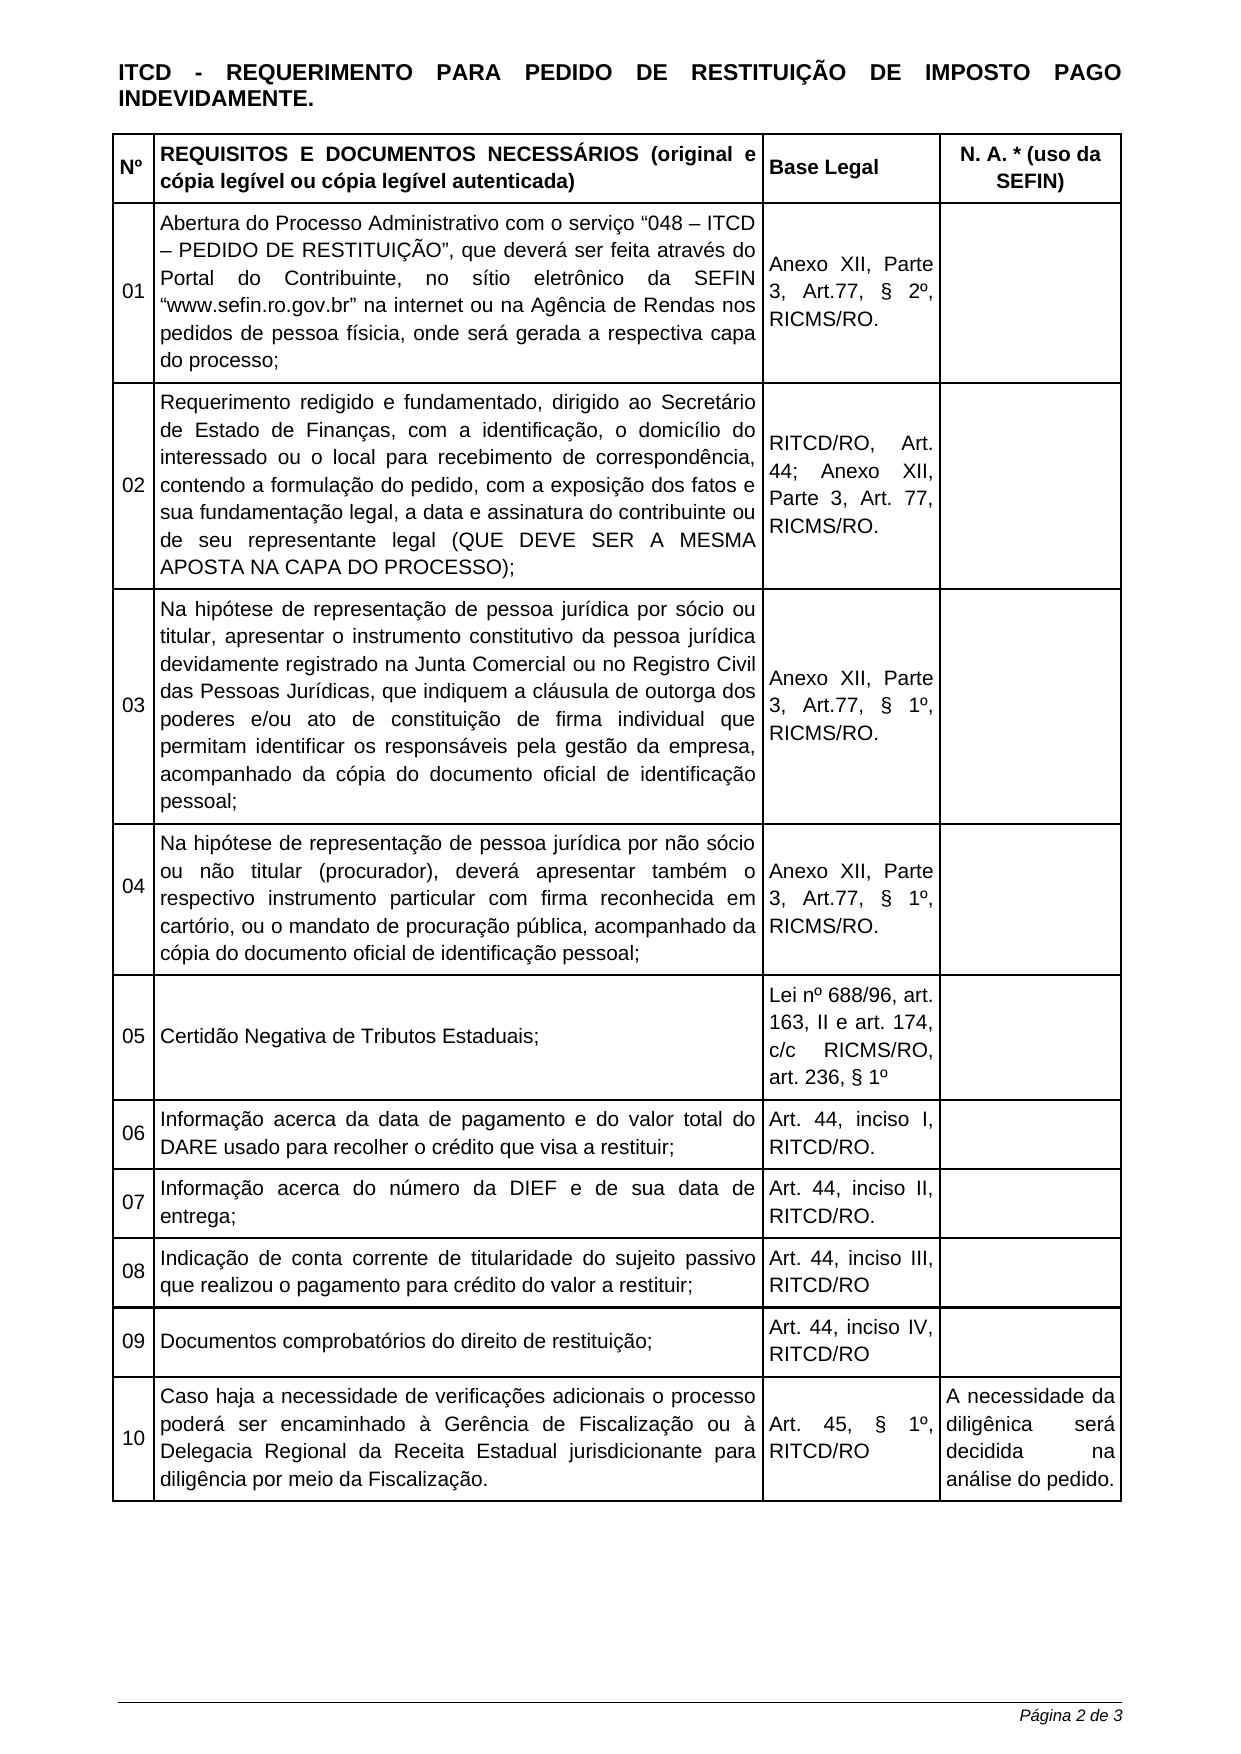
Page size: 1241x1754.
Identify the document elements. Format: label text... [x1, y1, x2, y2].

table_cell Abertura do Processo Administrativo com o serviço “048 – ITCD – PEDIDO DE RESTITUIÇÃO”, que deverá ser feita através do Portal do Contribuinte, no sítio eletrônico da SEFIN “www.sefin.ro.gov.br” na internet ou na Agência de Rendas nos pedidos de pessoa físicia, onde será gerada a respectiva capa do processo; [155, 204, 762, 382]
table_cell Requerimento redigido e fundamentado, dirigido ao Secretário de Estado de Finanças, com a identificação, o domicílio do interessado ou o local para recebimento de correspondência, contendo a formulação do pedido, com a exposição dos fatos e sua fundamentação legal, a data e assinatura do contribuinte ou de seu representante legal (QUE DEVE SER A MESMA APOSTA NA CAPA DO PROCESSO); [155, 384, 762, 588]
table_cell 02 [114, 384, 153, 588]
table_cell Art. 45, § 1º, RITCD/RO [764, 1378, 939, 1500]
table_cell [941, 204, 1120, 382]
table_cell Lei nº 688/96, art. 163, II e art. 174, c/c RICMS/RO, art. 236, § 1º [764, 976, 939, 1099]
table_cell 10 [114, 1378, 153, 1500]
table_cell Anexo XII, Parte 3, Art.77, § 2º, RICMS/RO. [764, 204, 939, 382]
table_header REQUISITOS E DOCUMENTOS NECESSÁRIOS (original e cópia legível ou cópia legível autenticada) [155, 135, 762, 202]
table_cell [941, 384, 1120, 588]
table_cell Informação acerca do número da DIEF e de sua data de entrega; [155, 1170, 762, 1237]
table_cell Art. 44, inciso II, RITCD/RO. [764, 1170, 939, 1237]
table_cell A necessidade da diligênica será decidida na análise do pedido. [941, 1378, 1120, 1500]
table_cell 09 [114, 1309, 153, 1376]
table_cell [941, 1170, 1120, 1237]
table_cell Na hipótese de representação de pessoa jurídica por sócio ou titular, apresentar o instrumento constitutivo da pessoa jurídica devidamente registrado na Junta Comercial ou no Registro Civil das Pessoas Jurídicas, que indiquem a cláusula de outorga dos poderes e/ou ato de constituição de firma individual que permitam identificar os responsáveis pela gestão da empresa, acompanhado da cópia do documento oficial de identificação pessoal; [155, 590, 762, 823]
table_cell Na hipótese de representação de pessoa jurídica por não sócio ou não titular (procurador), deverá apresentar também o respectivo instrumento particular com firma reconhecida em cartório, ou o mandato de procuração pública, acompanhado da cópia do documento oficial de identificação pessoal; [155, 825, 762, 974]
table_header N. A. * (uso da SEFIN) [941, 135, 1120, 202]
table_cell 07 [114, 1170, 153, 1237]
table_cell Informação acerca da data de pagamento e do valor total do DARE usado para recolher o crédito que visa a restituir; [155, 1101, 762, 1168]
table_cell 05 [114, 976, 153, 1099]
table_cell [941, 1309, 1120, 1376]
table_cell Art. 44, inciso I, RITCD/RO. [764, 1101, 939, 1168]
table_cell Art. 44, inciso III, RITCD/RO [764, 1239, 939, 1306]
table_cell [941, 590, 1120, 823]
table_cell 01 [114, 204, 153, 382]
table_cell 03 [114, 590, 153, 823]
table_cell Art. 44, inciso IV, RITCD/RO [764, 1309, 939, 1376]
table_cell [941, 825, 1120, 974]
table_cell RITCD/RO, Art. 44; Anexo XII, Parte 3, Art. 77, RICMS/RO. [764, 384, 939, 588]
table_cell Anexo XII, Parte 3, Art.77, § 1º, RICMS/RO. [764, 590, 939, 823]
table_cell [941, 1239, 1120, 1306]
table_cell 08 [114, 1239, 153, 1306]
table_cell Documentos comprobatórios do direito de restituição; [155, 1309, 762, 1376]
table_header Nº [114, 135, 153, 202]
table_cell [941, 1101, 1120, 1168]
table_cell Certidão Negativa de Tributos Estaduais; [155, 976, 762, 1099]
table_cell Caso haja a necessidade de verificações adicionais o processo poderá ser encaminhado à Gerência de Fiscalização ou à Delegacia Regional da Receita Estadual jurisdicionante para diligência por meio da Fiscalização. [155, 1378, 762, 1500]
table_header Base Legal [764, 135, 939, 202]
table_cell Indicação de conta corrente de titularidade do sujeito passivo que realizou o pagamento para crédito do valor a restituir; [155, 1239, 762, 1306]
table_cell Anexo XII, Parte 3, Art.77, § 1º, RICMS/RO. [764, 825, 939, 974]
table_cell 06 [114, 1101, 153, 1168]
table_cell [941, 976, 1120, 1099]
table_cell 04 [114, 825, 153, 974]
